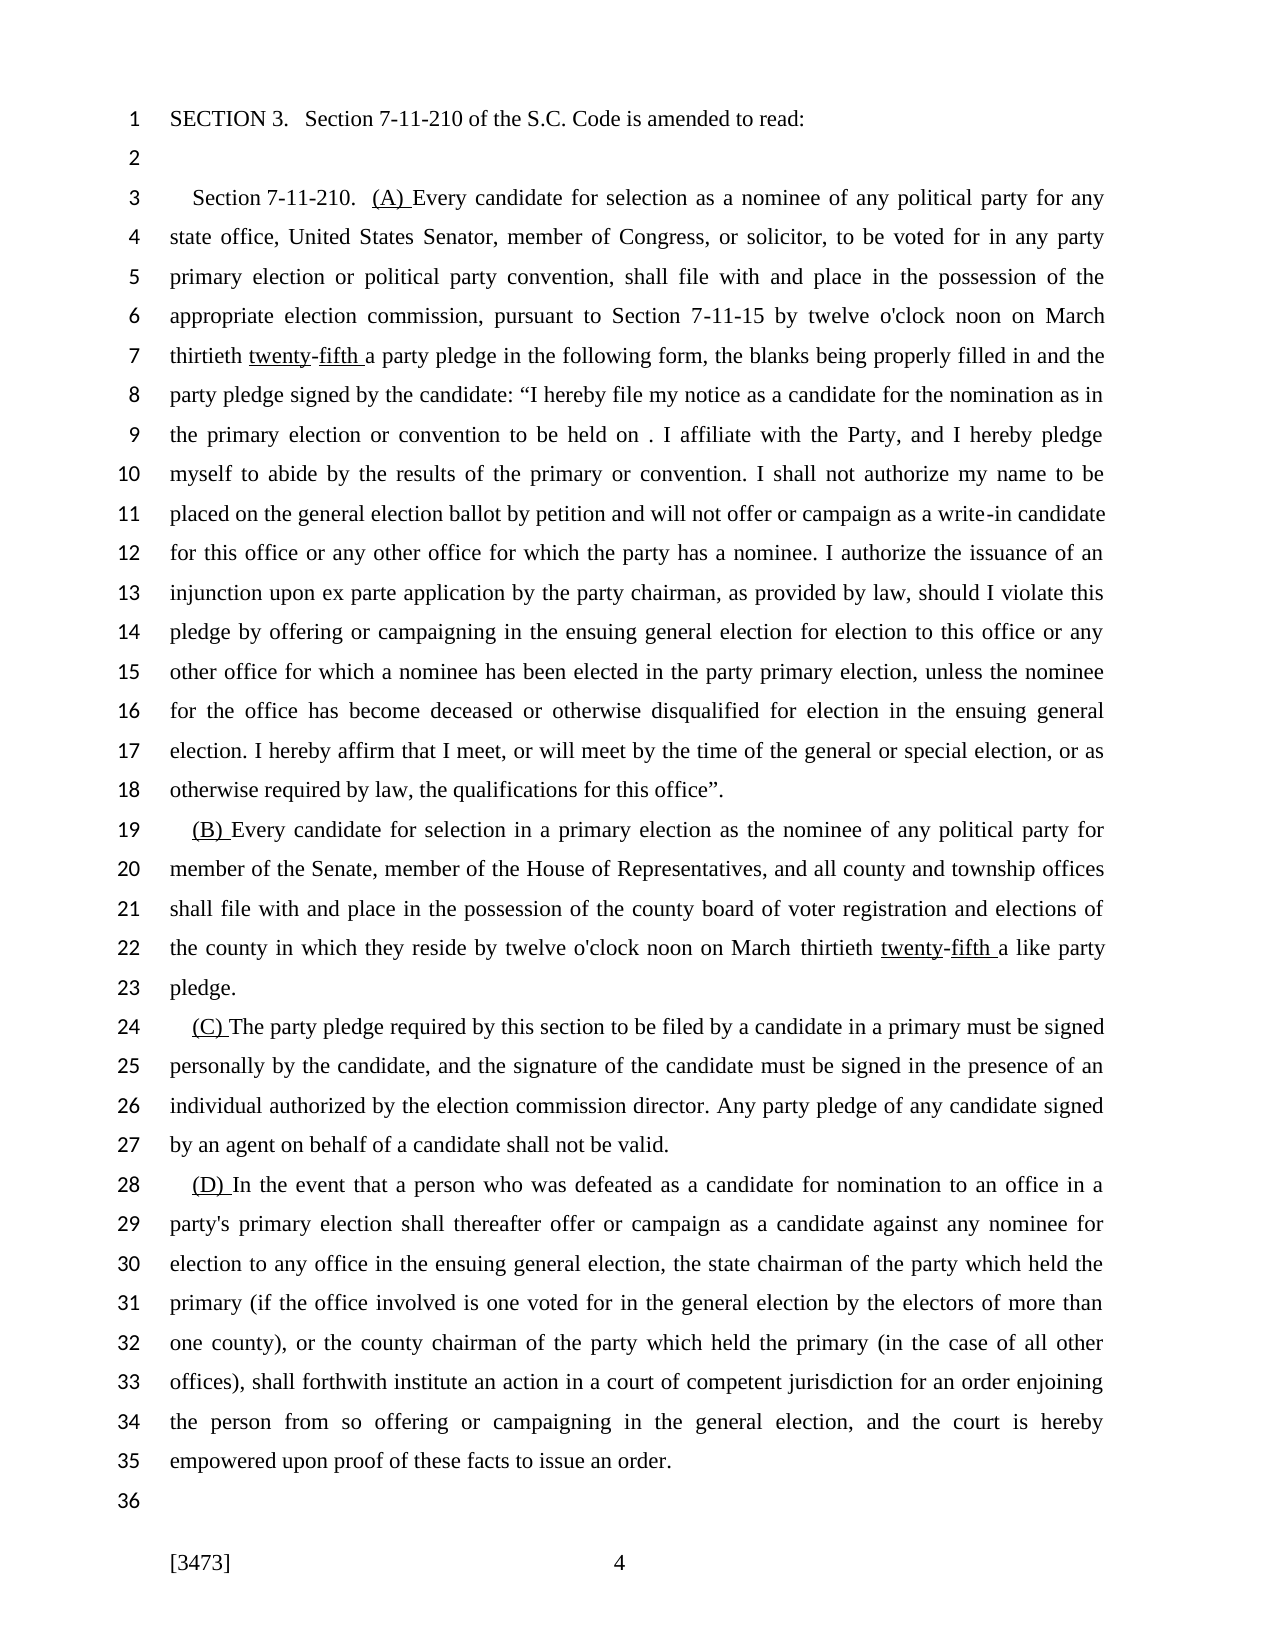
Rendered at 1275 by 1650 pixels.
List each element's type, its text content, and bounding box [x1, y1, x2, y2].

text Section 7‑11‑210. (A) Every candidate for selection as a nominee of any political party for any state office, United States Senator, member of Congress, or solicitor, to be voted for in any party primary election or political party convention, shall file with and place in the possession of the appropriate election commission, pursuant to Section 7‑11‑15 by twelve o'clock noon on March thirtieth twenty‑fifth a party pledge in the following form, the blanks being properly filled in and the party pledge signed by the candidate: “I hereby file my notice as a candidate for the nomination as in the primary election or convention to be held on . I affiliate with the Party, and I hereby pledge myself to abide by the results of the primary or convention. I shall not authorize my name to be placed on the general election ballot by petition and will not offer or campaign as a write‑in candidate for this office or any other office for which the party has a nominee. I authorize the issuance of an injunction upon ex parte application by the party chairman, as provided by law, should I violate this pledge by offering or campaigning in the ensuing general election for election to this office or any other office for which a nominee has been elected in the party primary election, unless the nominee for the office has become deceased or otherwise disqualified for election in the ensuing general election. I hereby affirm that I meet, or will meet by the time of the general or special election, or as otherwise required by law, the qualifications for this office”. [169, 184, 1106, 802]
text (B) Every candidate for selection in a primary election as the nominee of any political party for member of the Senate, member of the House of Representatives, and all county and township offices shall file with and place in the possession of the county board of voter registration and elections of the county in which they reside by twelve o'clock noon on March thirtieth twenty‑fifth a like party pledge. [169, 816, 1106, 1000]
text (D) In the event that a person who was defeated as a candidate for nomination to an office in a party's primary election shall thereafter offer or campaign as a candidate against any nominee for election to any office in the ensuing general election, the state chairman of the party which held the primary (if the office involved is one voted for in the general election by the electors of more than one county), or the county chairman of the party which held the primary (in the case of all other offices), shall forthwith institute an action in a court of competent jurisdiction for an order enjoining the person from so offering or campaigning in the general election, and the court is hereby empowered upon proof of these facts to issue an order. [169, 1171, 1106, 1474]
text SECTION 3. Section 7‑11‑210 of the S.C. Code is amended to read: [169, 105, 1106, 131]
text (C) The party pledge required by this section to be filed by a candidate in a primary must be signed personally by the candidate, and the signature of the candidate must be signed in the presence of an individual authorized by the election commission director. Any party pledge of any candidate signed by an agent on behalf of a candidate shall not be valid. [169, 1013, 1106, 1158]
